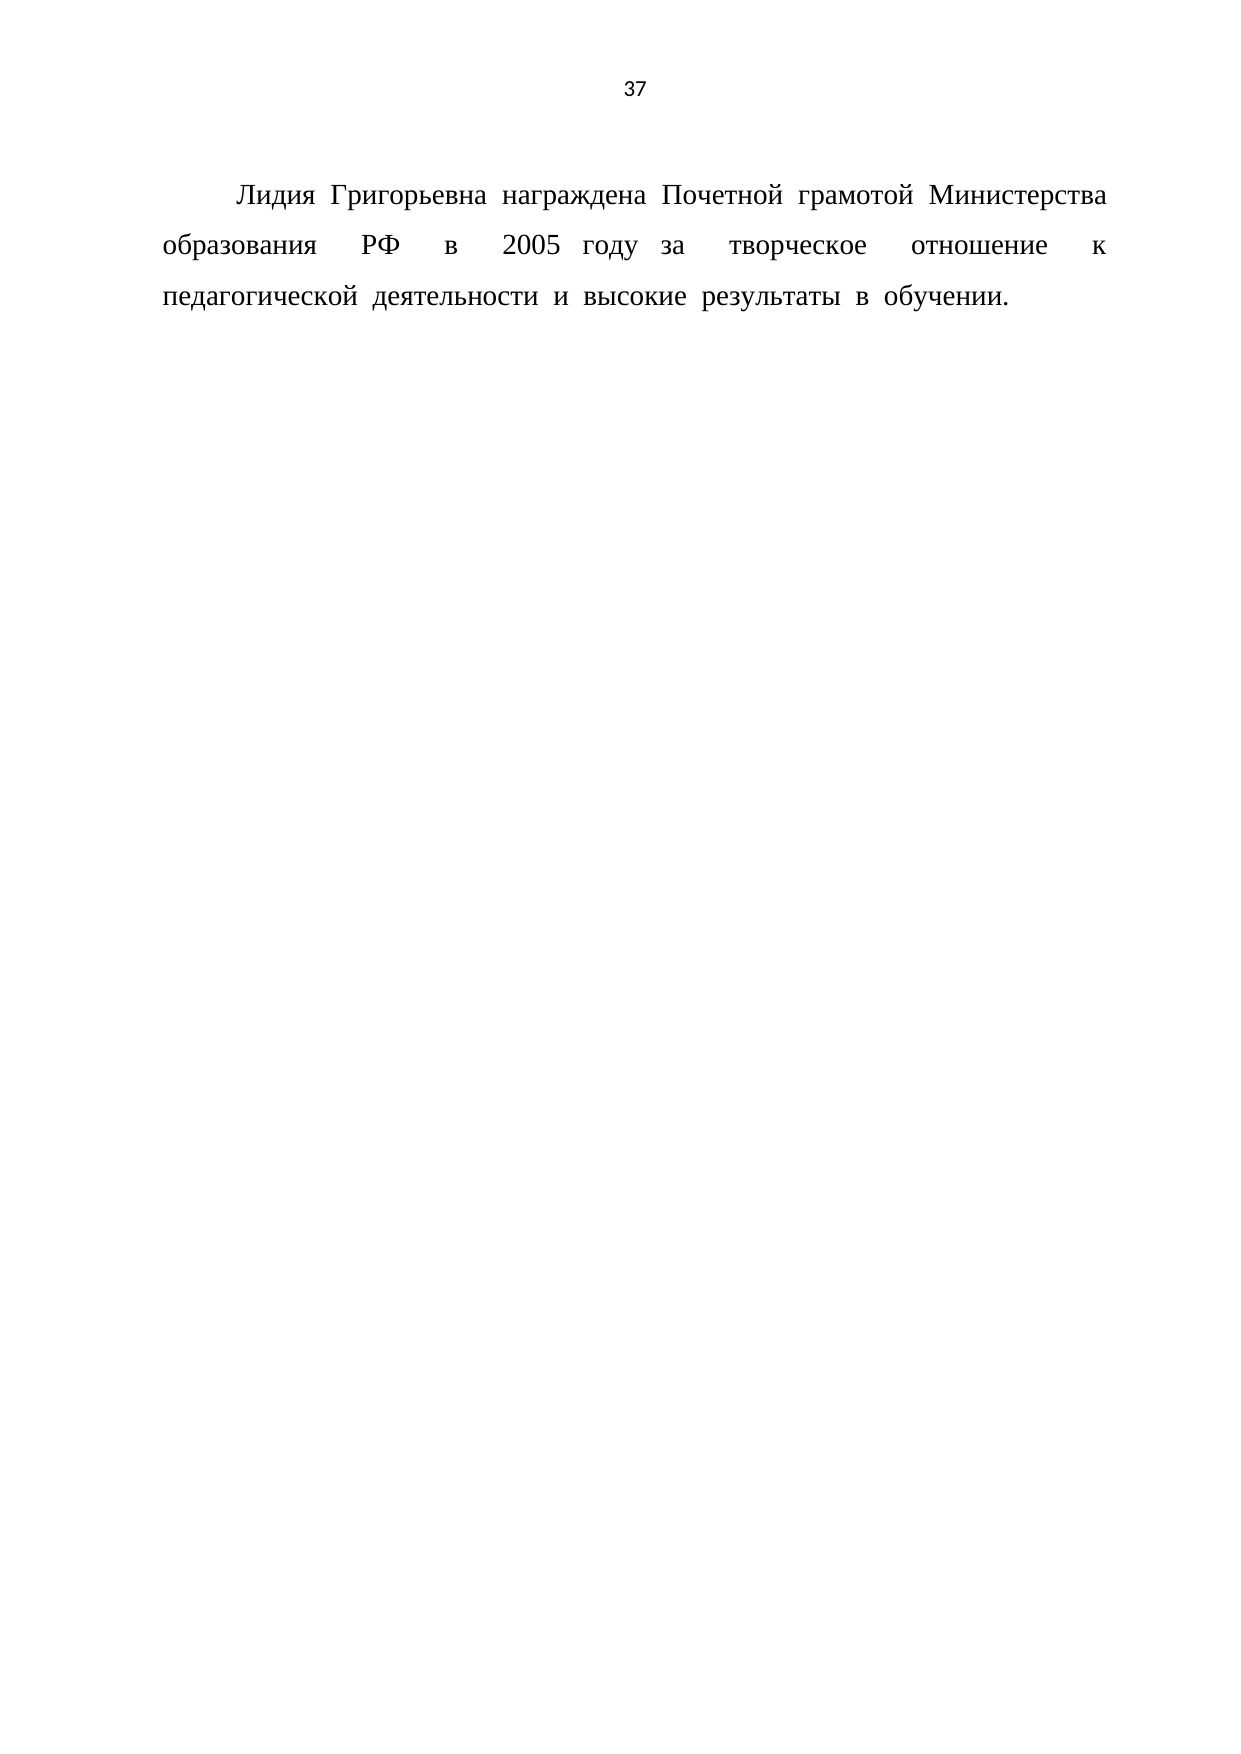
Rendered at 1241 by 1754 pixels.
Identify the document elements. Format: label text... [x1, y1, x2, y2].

text Лидия Григорьевна награждена Почетной грамотой Министерства образования РФ в 2005 году за творческое отношение к педагогической деятельности и высокие результаты в обучении. [162, 177, 1107, 311]
